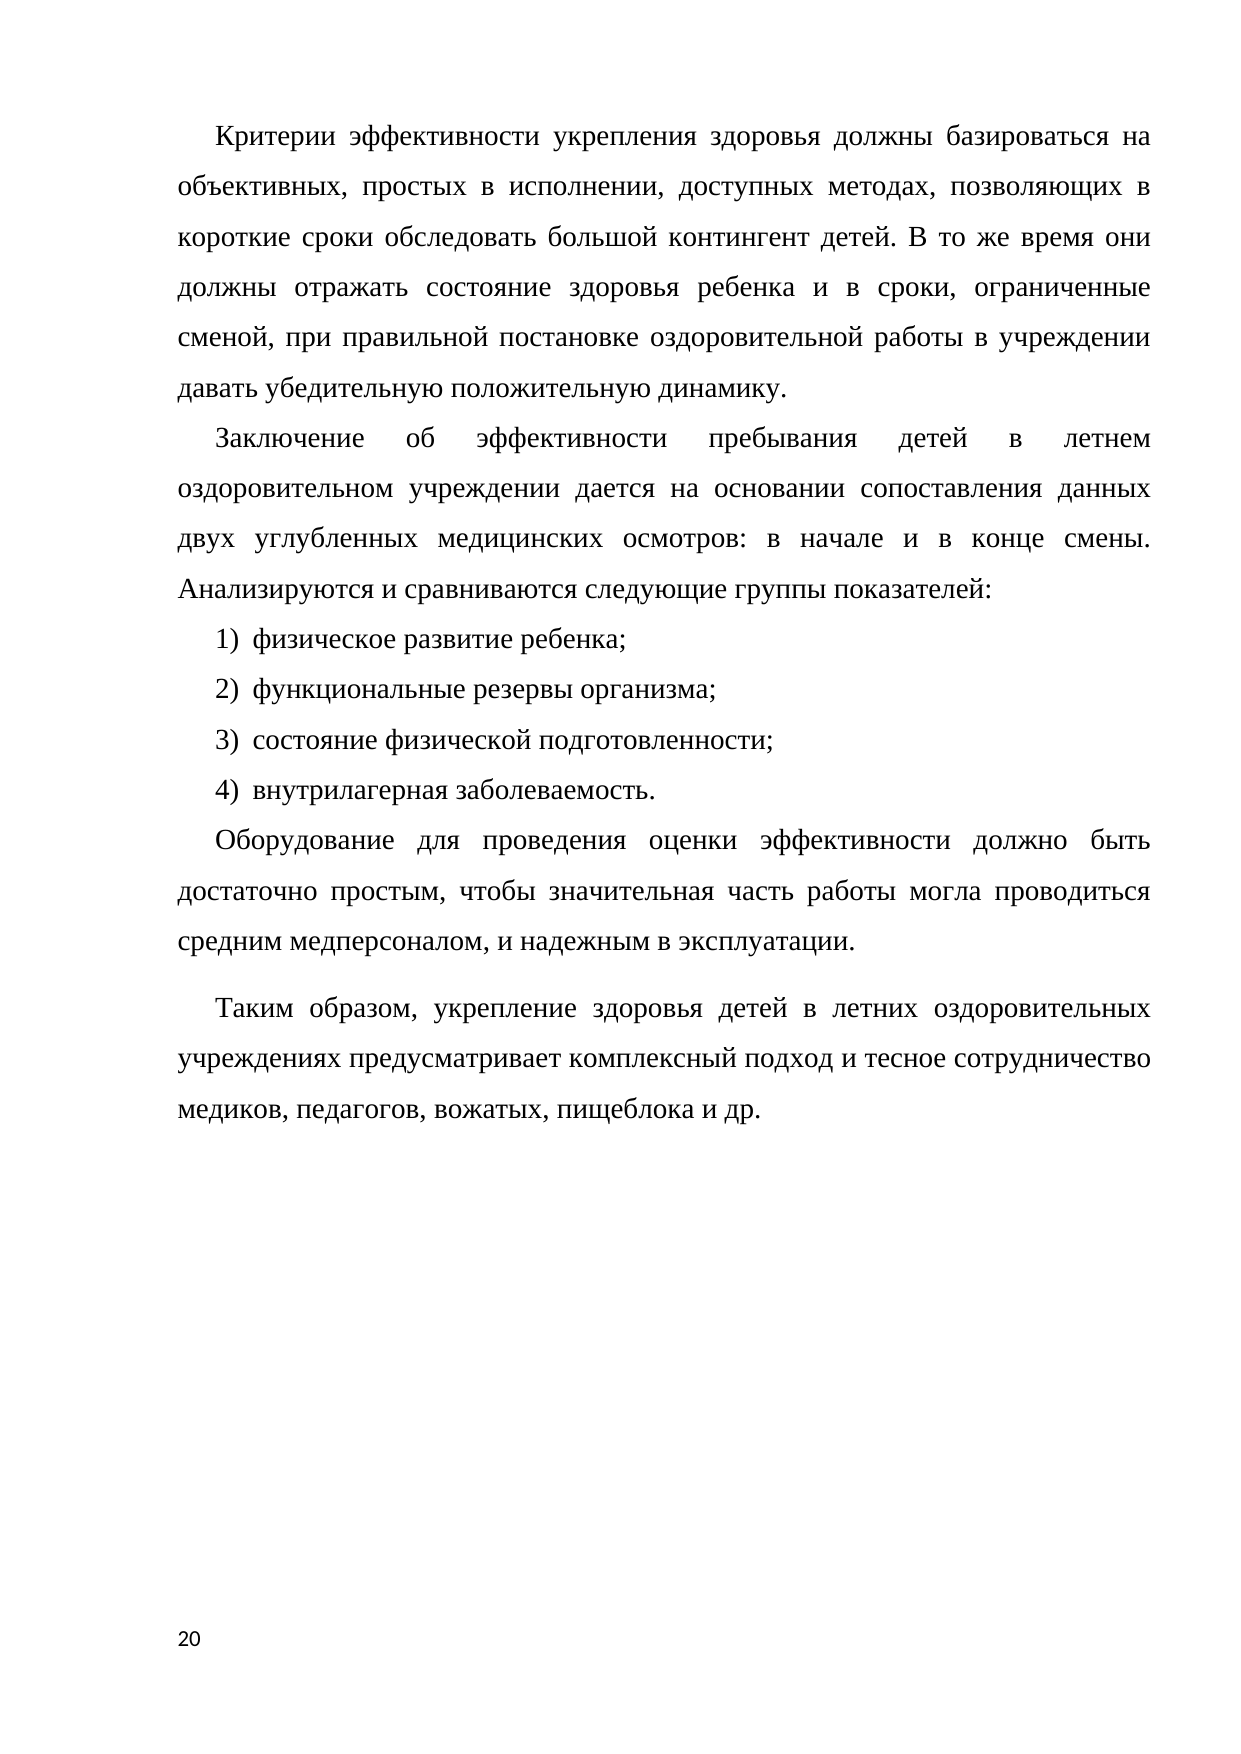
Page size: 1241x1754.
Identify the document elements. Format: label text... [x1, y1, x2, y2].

text Заключение об эффективности пребывания детей в летнем оздоровительном учреждении дается на основании сопоставления данных двух углубленных медицинских осмотров: в начале и в конце смены. Анализируются и сравниваются следующие группы показателей: [177, 420, 1152, 604]
list внутрилагерная заболеваемость. [215, 772, 1152, 806]
list состояние физической подготовленности; [215, 722, 1152, 755]
list физическое развитие ребенка; [215, 621, 1152, 655]
list функциональные резервы организма; [215, 672, 1152, 705]
text Таким образом, укрепление здоровья детей в летних оздоровительных учреждениях предусматривает комплексный подход и тесное сотрудничество медиков, педагогов, вожатых, пищеблока и др. [177, 990, 1152, 1124]
text Критерии эффективности укрепления здоровья должны базироваться на объективных, простых в исполнении, доступных методах, позволяющих в короткие сроки обследовать большой контингент детей. В то же время они должны отражать состояние здоровья ребенка и в сроки, ограниченные сменой, при правильной постановке оздоровительной работы в учреждении давать убедительную положительную динамику. [177, 118, 1152, 403]
text Оборудование для проведения оценки эффективности должно быть достаточно простым, чтобы значительная часть работы могла проводиться средним медперсоналом, и надежным в эксплуатации. [177, 822, 1152, 957]
